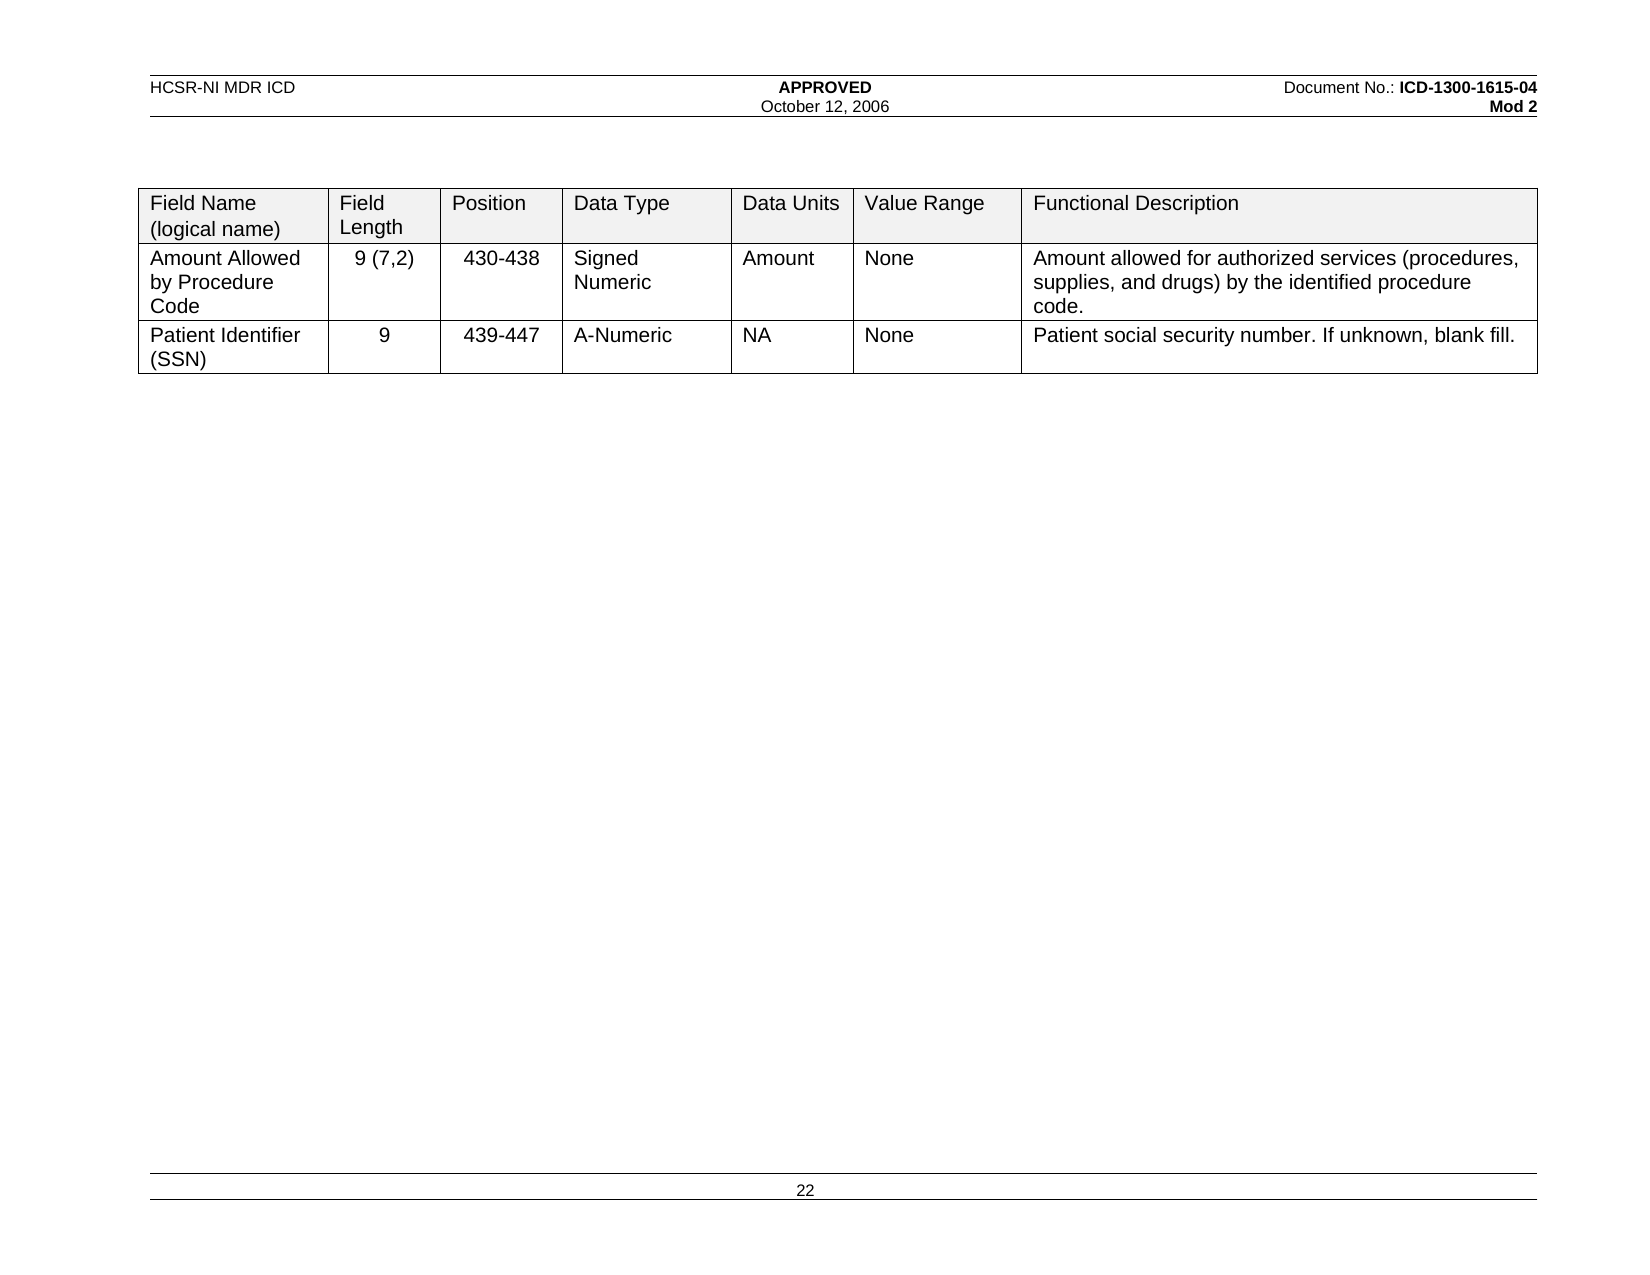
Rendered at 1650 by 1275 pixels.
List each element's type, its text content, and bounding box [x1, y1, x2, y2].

table_cell None [854, 321, 1021, 373]
table_cell Patient social security number. If unknown, blank fill. [1022, 321, 1537, 373]
table_header [854, 189, 1021, 243]
table_cell None [854, 244, 1021, 320]
table_header Data Type [563, 189, 731, 243]
table_header Functional Description [1022, 189, 1537, 243]
table_header Data Units [732, 189, 853, 243]
table_header Field Length [329, 189, 440, 243]
table_cell Amount [732, 244, 853, 320]
table_header Field Name (logical name) [139, 189, 328, 243]
table_cell 9 [329, 321, 440, 373]
table_cell 439-447 [441, 321, 562, 373]
table_cell Signed Numeric [563, 244, 731, 320]
table_header Position [441, 189, 562, 243]
table_cell Amount Allowed by Procedure Code [139, 244, 328, 320]
table_cell 9 (7,2) [329, 244, 440, 320]
table_cell Patient Identifier (SSN) [139, 321, 328, 373]
table_cell Amount allowed for authorized services (procedures, supplies, and drugs) by the identified procedure code. [1022, 244, 1537, 320]
table_cell 430-438 [441, 244, 562, 320]
table_cell NA [732, 321, 853, 373]
table_cell A-Numeric [563, 321, 731, 373]
